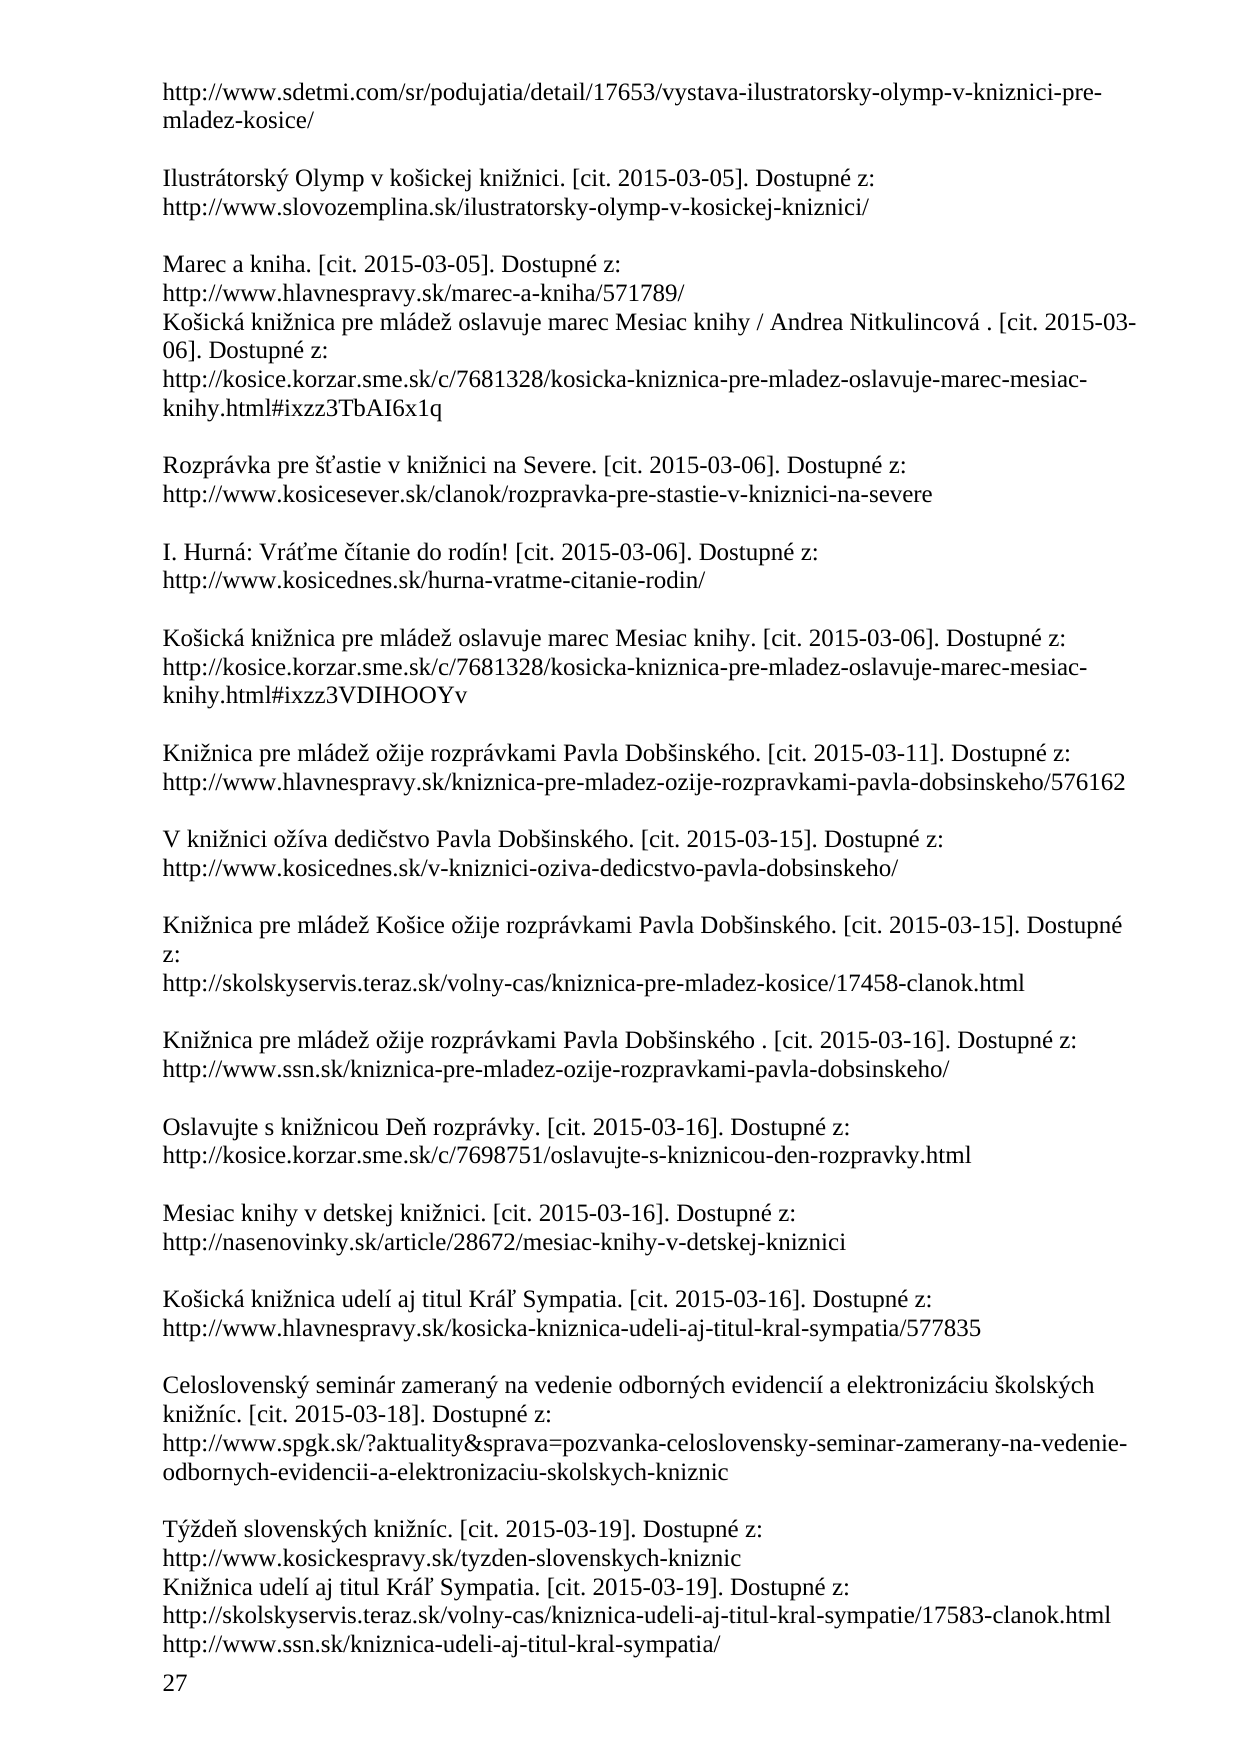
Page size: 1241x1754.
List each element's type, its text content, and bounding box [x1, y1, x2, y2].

text http://www.kosickespravy.sk/tyzden-slovenskych-kniznic [162, 1543, 1137, 1572]
text Oslavujte s knižnicou Deň rozprávky. [cit. 2015-03-16]. Dostupné z: [162, 1112, 1137, 1141]
text http://www.kosicednes.sk/v-kniznici-oziva-dedicstvo-pavla-dobsinskeho/ [162, 853, 1137, 882]
text Marec a kniha. [cit. 2015-03-05]. Dostupné z: [162, 249, 1137, 278]
text Košická knižnica pre mládež oslavuje marec Mesiac knihy. [cit. 2015-03-06]. Dostupné z: [162, 623, 1137, 652]
text http://nasenovinky.sk/article/28672/mesiac-knihy-v-detskej-kniznici [162, 1227, 1137, 1256]
text http://skolskyservis.teraz.sk/volny-cas/kniznica-udeli-aj-titul-kral-sympatie/17583-clanok.html [162, 1601, 1137, 1629]
text Ilustrátorský Olymp v košickej knižnici. [cit. 2015-03-05]. Dostupné z: [162, 163, 1137, 192]
text http://www.kosicednes.sk/hurna-vratme-citanie-rodin/ [162, 566, 1137, 594]
text http://www.kosicesever.sk/clanok/rozpravka-pre-stastie-v-kniznici-na-severe [162, 479, 1137, 508]
text Knižnica pre mládež ožije rozprávkami Pavla Dobšinského. [cit. 2015-03-11]. Dostupné z: [162, 738, 1137, 767]
text Knižnica pre mládež ožije rozprávkami Pavla Dobšinského . [cit. 2015-03-16]. Dostupné z: [162, 1026, 1137, 1054]
text V knižnici ožíva dedičstvo Pavla Dobšinského. [cit. 2015-03-15]. Dostupné z: [162, 824, 1137, 853]
text Košická knižnica udelí aj titul Kráľ Sympatia. [cit. 2015-03-16]. Dostupné z: [162, 1284, 1137, 1313]
text http://www.hlavnespravy.sk/kosicka-kniznica-udeli-aj-titul-kral-sympatia/577835 [162, 1313, 1137, 1342]
text Knižnica pre mládež Košice ožije rozprávkami Pavla Dobšinského. [cit. 2015-03-15]. Dostupné z: [162, 911, 1137, 968]
text Týždeň slovenských knižníc. [cit. 2015-03-19]. Dostupné z: [162, 1514, 1137, 1543]
text Košická knižnica pre mládež oslavuje marec Mesiac knihy / Andrea Nitkulincová . [cit. 2015-03-06]. Dostupné z: [162, 307, 1137, 364]
text Celoslovenský seminár zameraný na vedenie odborných evidencií a elektronizáciu školských knižníc. [cit. 2015-03-18]. Dostupné z: [162, 1371, 1137, 1428]
text http://kosice.korzar.sme.sk/c/7681328/kosicka-kniznica-pre-mladez-oslavuje-marec-mesiac-knihy.html#ixzz3VDIHOOYv [162, 652, 1137, 709]
text Rozprávka pre šťastie v knižnici na Severe. [cit. 2015-03-06]. Dostupné z: [162, 451, 1137, 479]
text Knižnica udelí aj titul Kráľ Sympatia. [cit. 2015-03-19]. Dostupné z: [162, 1572, 1137, 1601]
text http://www.spgk.sk/?aktuality&sprava=pozvanka-celoslovensky-seminar-zamerany-na-vedenie-odbornych-evidencii-a-elektronizaciu-skolskych-kniznic [162, 1428, 1137, 1486]
text http://www.hlavnespravy.sk/kniznica-pre-mladez-ozije-rozpravkami-pavla-dobsinskeho/576162 [162, 767, 1137, 796]
text http://kosice.korzar.sme.sk/c/7698751/oslavujte-s-kniznicou-den-rozpravky.html [162, 1141, 1137, 1169]
text I. Hurná: Vráťme čítanie do rodín! [cit. 2015-03-06]. Dostupné z: [162, 537, 1137, 566]
text http://www.ssn.sk/kniznica-udeli-aj-titul-kral-sympatia/ [162, 1629, 1137, 1658]
text http://kosice.korzar.sme.sk/c/7681328/kosicka-kniznica-pre-mladez-oslavuje-marec-mesiac-knihy.html#ixzz3TbAI6x1q [162, 364, 1137, 422]
text http://www.hlavnespravy.sk/marec-a-kniha/571789/ [162, 278, 1137, 307]
text http://www.sdetmi.com/sr/podujatia/detail/17653/vystava-ilustratorsky-olymp-v-kniznici-pre-mladez-kosice/ [162, 77, 1137, 134]
text Mesiac knihy v detskej knižnici. [cit. 2015-03-16]. Dostupné z: [162, 1198, 1137, 1227]
text http://skolskyservis.teraz.sk/volny-cas/kniznica-pre-mladez-kosice/17458-clanok.html [162, 968, 1137, 997]
text http://www.ssn.sk/kniznica-pre-mladez-ozije-rozpravkami-pavla-dobsinskeho/ [162, 1054, 1137, 1083]
text http://www.slovozemplina.sk/ilustratorsky-olymp-v-kosickej-kniznici/ [162, 192, 1137, 221]
